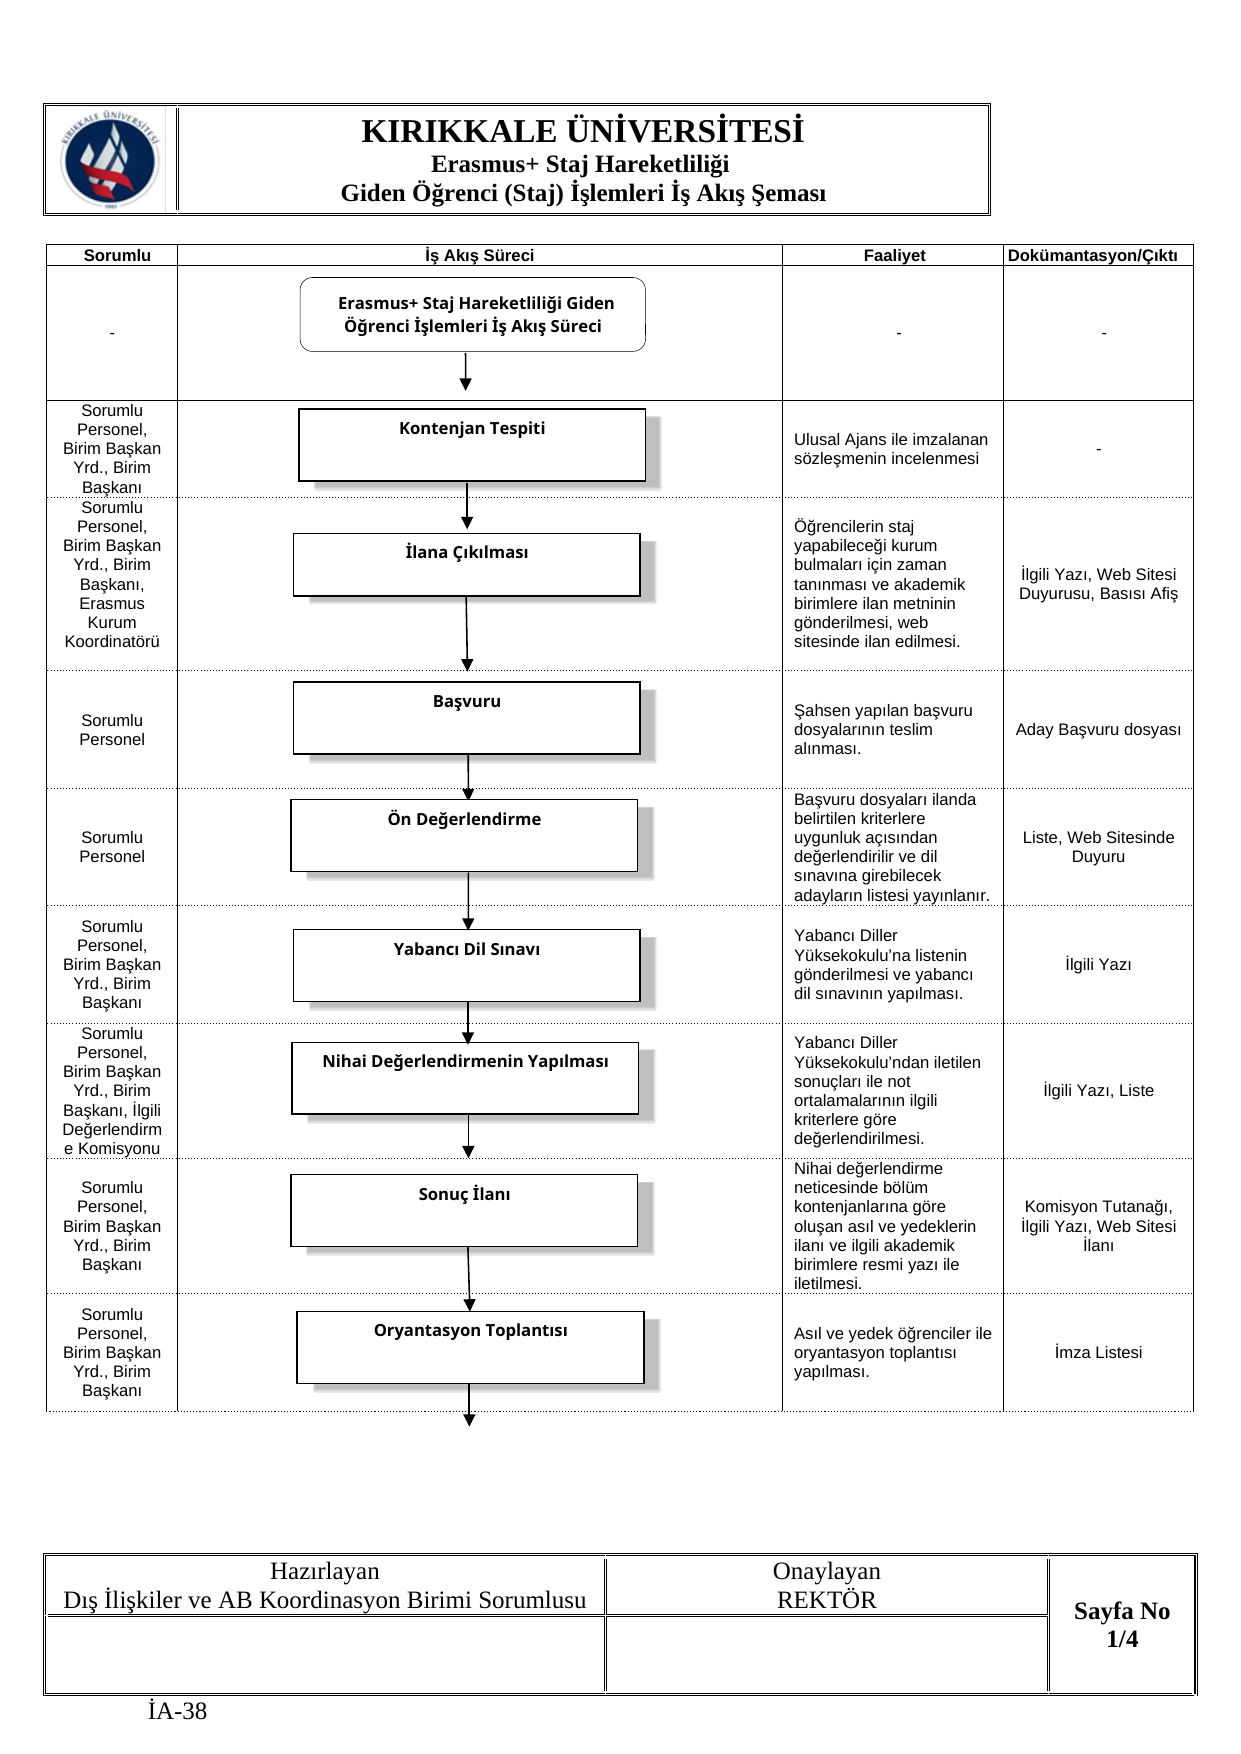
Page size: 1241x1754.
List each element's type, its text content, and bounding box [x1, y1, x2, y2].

table_cell Yabancı Diller Yüksekokulu’na listenin gönderilmesi ve yabancı dil sınavının yapılması. [783, 905, 1003, 1023]
table_cell Sorumlu Personel [47, 788, 177, 905]
table_cell [178, 266, 782, 400]
table_cell - [783, 266, 1003, 400]
table_cell [178, 401, 782, 497]
table_cell [470, 1293, 782, 1411]
table_cell [178, 905, 467, 1023]
table_cell Nihai değerlendirme neticesinde bölüm kontenjanlarına göre oluşan asıl ve yedeklerin ilanı ve ilgili akademik birimlere resmi yazı ile iletilmesi. [783, 1158, 1003, 1293]
table_cell Sorumlu Personel, Birim Başkan Yrd., Birim Başkanı [47, 401, 177, 497]
table_cell - [47, 266, 177, 400]
table_cell - [1004, 401, 1193, 497]
table_cell [178, 1158, 782, 1293]
table_cell [469, 905, 782, 1023]
table_header Dokümantasyon/Çıktı [1004, 245, 1193, 264]
table_cell [178, 497, 782, 670]
table_cell Sorumlu Personel, Birim Başkan Yrd., Birim Başkanı [47, 1158, 177, 1293]
table_cell Yabancı Diller Yüksekokulu’ndan iletilen sonuçları ile not ortalamalarının ilgili kriterlere göre değerlendirilmesi. [783, 1023, 1003, 1158]
table_header Faaliyet [783, 245, 1003, 264]
table_cell İlgili Yazı, Liste [1004, 1023, 1193, 1158]
table_cell [469, 1023, 782, 1158]
table_header İş Akış Süreci [178, 245, 782, 264]
table_cell İlgili Yazı, Web Sitesi Duyurusu, Basısı Afiş [1004, 497, 1193, 670]
table_cell Liste, Web Sitesinde Duyuru [1004, 788, 1193, 905]
picture [55, 105, 167, 213]
table_cell Şahsen yapılan başvuru dosyalarının teslim alınması. [783, 670, 1003, 788]
table_cell - [1004, 266, 1193, 400]
table_cell [178, 1023, 468, 1158]
table_cell Aday Başvuru dosyası [1004, 670, 1193, 788]
table_cell Sorumlu Personel [47, 670, 177, 788]
table_header Sorumlu [47, 245, 177, 264]
table_cell Ulusal Ajans ile imzalanan sözleşmenin incelenmesi [783, 401, 1003, 497]
table_cell Komisyon Tutanağı, İlgili Yazı, Web Sitesi İlanı [1004, 1158, 1193, 1293]
table_cell [178, 670, 782, 788]
table_cell İlgili Yazı [1004, 905, 1193, 1023]
table_cell [178, 1293, 469, 1411]
table_cell [470, 788, 782, 905]
table_cell Sorumlu Personel, Birim Başkan Yrd., Birim Başkanı, Erasmus Kurum Koordinatörü [47, 497, 177, 670]
table_cell Sorumlu Personel, Birim Başkan Yrd., Birim Başkanı [47, 905, 177, 1023]
table_cell Sorumlu Personel, Birim Başkan Yrd., Birim Başkanı [47, 1293, 177, 1411]
table_cell Asıl ve yedek öğrenciler ile oryantasyon toplantısı yapılması. [783, 1293, 1003, 1411]
table_cell Öğrencilerin staj yapabileceği kurum bulmaları için zaman tanınması ve akademik birimlere ilan metninin gönderilmesi, web sitesinde ilan edilmesi. [783, 497, 1003, 670]
table_cell Sorumlu Personel, Birim Başkan Yrd., Birim Başkanı, İlgili Değerlendirme Komisyonu [47, 1023, 177, 1158]
table_cell [178, 788, 467, 905]
table_cell Başvuru dosyaları ilanda belirtilen kriterlere uygunluk açısından değerlendirilir ve dil sınavına girebilecek adayların listesi yayınlanır. [783, 788, 1003, 905]
table_cell İmza Listesi [1004, 1293, 1193, 1411]
